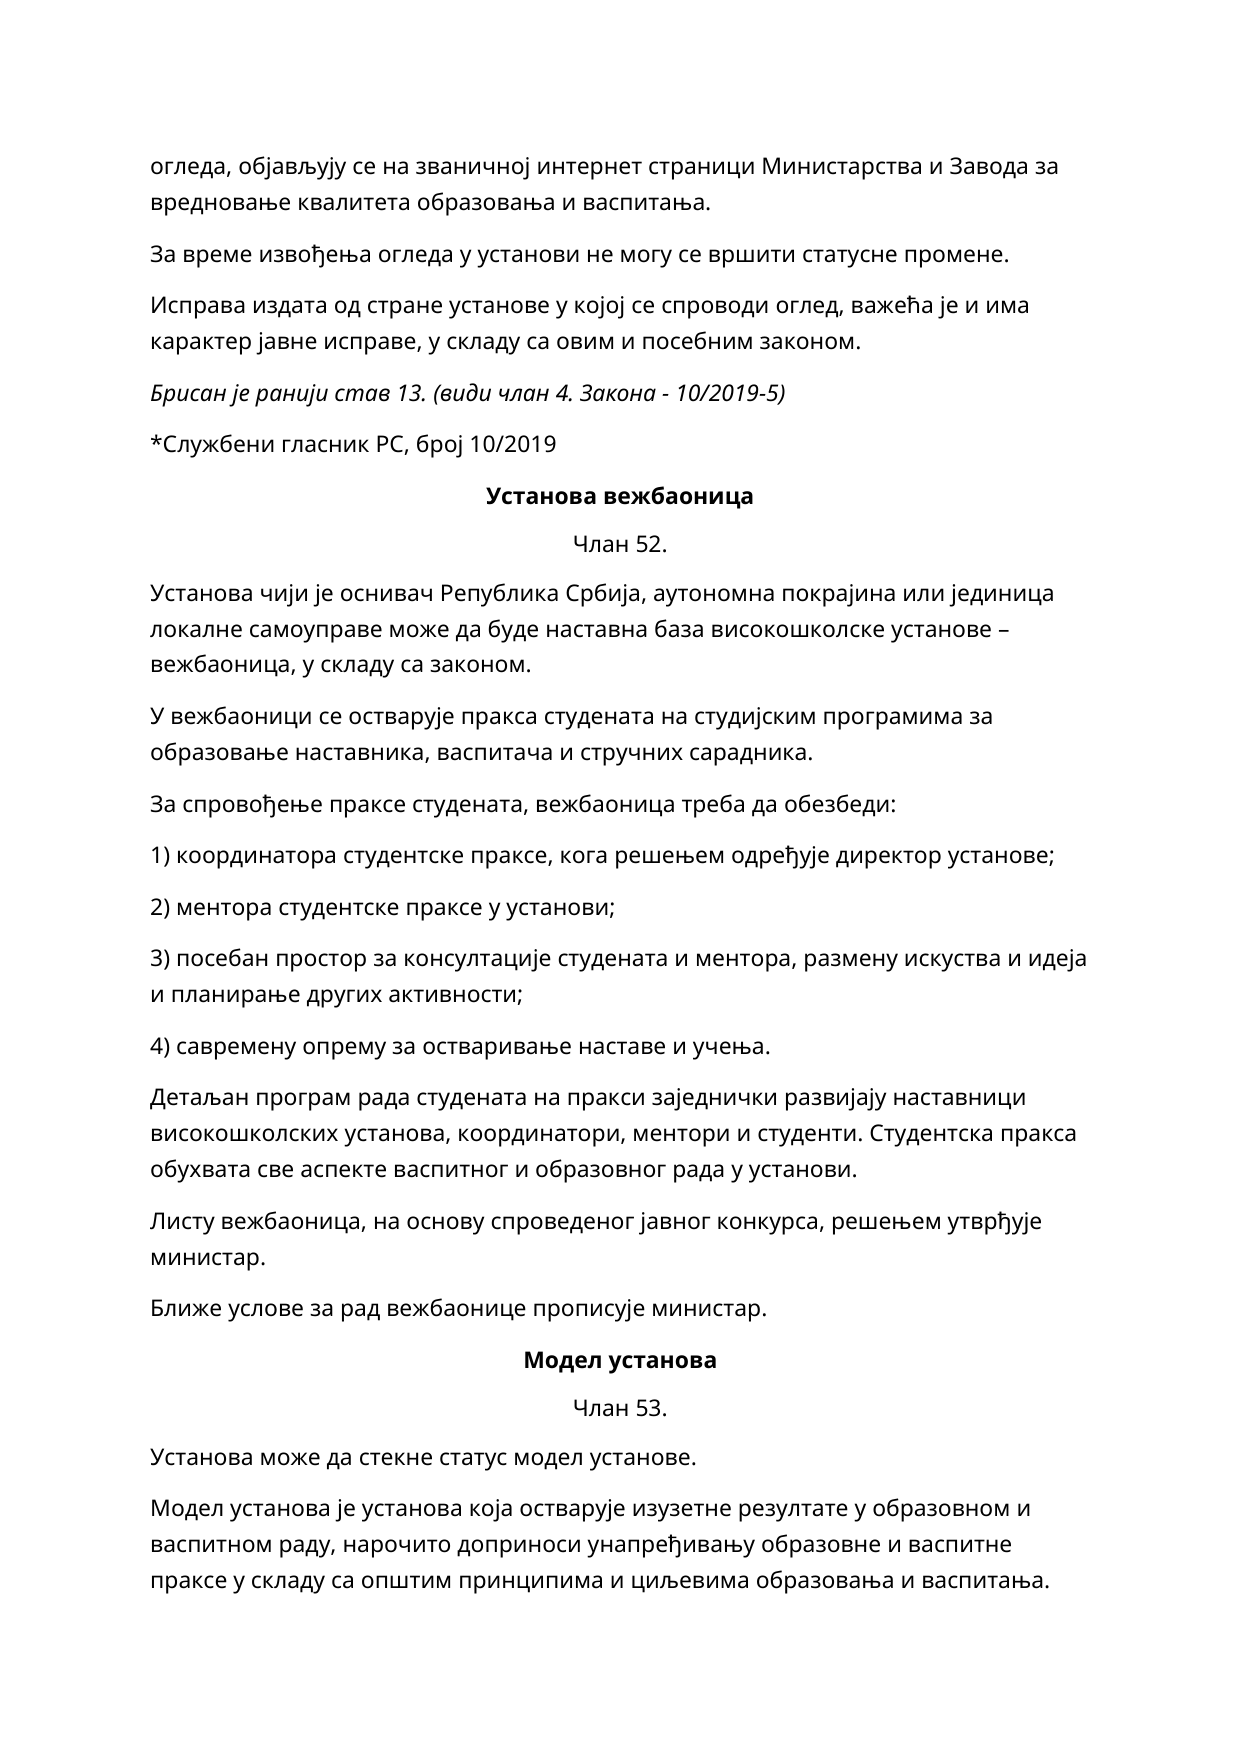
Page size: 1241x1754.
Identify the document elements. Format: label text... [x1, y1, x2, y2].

text 2) ментора студентске праксе у установи; [150, 891, 1090, 922]
text Члан 52. [150, 528, 1090, 559]
text Установа може да стекне статус модел установе. [150, 1441, 1090, 1472]
text Брисан је ранији став 13. (види члан 4. Закона - 10/2019-5) [150, 377, 1090, 408]
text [150, 150, 1090, 217]
text Члан 53. [150, 1392, 1090, 1423]
text 3) посебан простор за консултације студената и ментора, размену искуства и идеја и планирање других активности; [150, 942, 1090, 1009]
text Ближе услове за рад вежбаонице прописује министар. [150, 1292, 1090, 1323]
text 4) савремену опрему за остваривање наставе и учења. [150, 1030, 1090, 1061]
text Модел установа је установа која остварује изузетне резултате у образовном и васпитном раду, нарочито доприноси унапређивању образовне и васпитне праксе у складу са општим принципима и циљевима образовања и васпитања. [150, 1492, 1090, 1595]
text 1) координатора студентске праксе, кога решењем одређује директор установе; [150, 839, 1090, 870]
text Установа чији је оснивач Република Србија, аутономна покрајина или јединица локалне самоуправе може да буде наставна база високошколске установе – вежбаоница, у складу са законом. [150, 577, 1090, 680]
text Детаљан програм рада студената на пракси заједнички развијају наставници високошколских установа, координатори, ментори и студенти. Студентска пракса обухвата све аспекте васпитног и образовног рада у установи. [150, 1081, 1090, 1184]
text Листу вежбаоница, на основу спроведеног јавног конкурса, решењем утврђује министар. [150, 1205, 1090, 1272]
text У вежбаоници се остварује пракса студената на студијским програмима за образовање наставника, васпитача и стручних сарадника. [150, 700, 1090, 767]
text Установа вежбаоница [150, 480, 1090, 511]
text За време извођења огледа у установи не могу се вршити статусне промене. [150, 237, 1090, 269]
text За спровођење праксе студената, вежбаоница треба да обезбеди: [150, 787, 1090, 819]
text Модел установа [150, 1344, 1090, 1375]
text *Службени гласник РС, број 10/2019 [150, 428, 1090, 459]
text Исправа издата од стране установе у којој се спроводи оглед, важећа је и има карактер јавне исправе, у складу са овим и посебним законом. [150, 289, 1090, 356]
